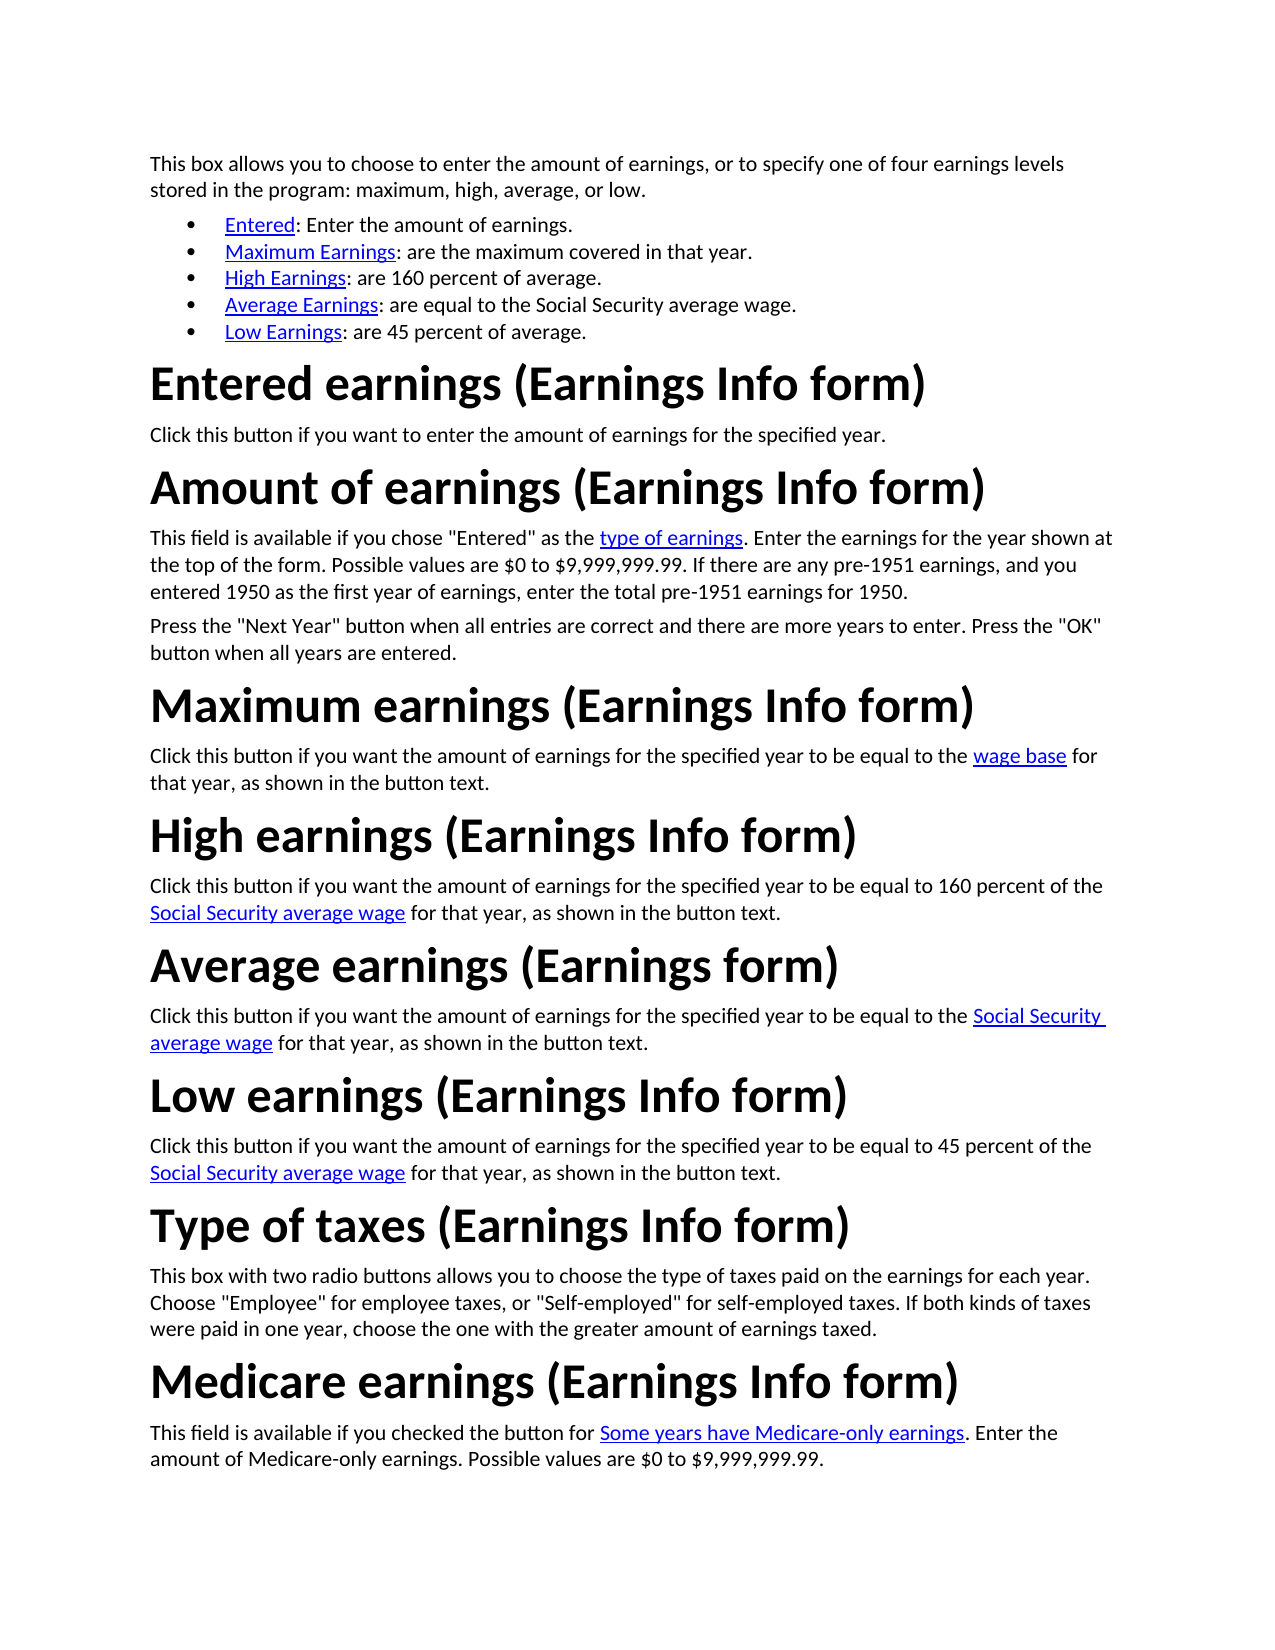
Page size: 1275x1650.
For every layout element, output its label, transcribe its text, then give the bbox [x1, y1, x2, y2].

subtitle High earnings (Earnings Info form) [150, 1193, 1125, 1254]
text This box allows you to choose to enter the amount of earnings, or to specify one of four earnings levels stored in the program: maximum, high, average, or low. [150, 532, 1125, 586]
subtitle Average earnings (Earnings form) [150, 1323, 1125, 1384]
text Click this button if you want the amount of earnings for the specified year to be equal to 160 percent of the Social Security average wage for that year, as shown in the button text. [150, 1262, 1125, 1316]
subtitle Entered earnings (Earnings Info form) [150, 742, 1125, 803]
list Maximum Earnings: are the maximum covered in that year. [187, 620, 1125, 647]
subtitle Amount of earnings (Earnings Info form) [150, 846, 1125, 907]
text After all values are correct, you must press "Previous Year", "Next Year", or "OK" for the data to be accepted. Do not enter another year directly before pressing one of those buttons; your data will be lost. [150, 402, 1125, 456]
subtitle Year of earnings (Earnings Info form) [150, 246, 1125, 307]
list Previous year: Button to jump to previous year. [187, 177, 1125, 203]
text This field is available if you chose "Entered" as the type of earnings. Enter the earnings for the year shown at the top of the form. Possible values are $0 to $9,999,999.99. If there are any pre-1951 earnings, and you entered 1950 as the first year of earnings, enter the total pre-1951 earnings for 1950. [150, 914, 1125, 994]
list Average Earnings: are equal to the Social Security average wage. [187, 673, 1125, 700]
subtitle Type of earnings (Earnings Info form) [150, 463, 1125, 524]
subtitle Maximum earnings (Earnings Info form) [150, 1063, 1125, 1124]
list High Earnings: are 160 percent of average. [187, 647, 1125, 673]
text Click this button if you want the amount of earnings for the specified year to be equal to the Social Security average wage for that year, as shown in the button text. [150, 1392, 1125, 1446]
list Next year: Button to jump to next year. [187, 211, 1125, 238]
list Entered: Enter the amount of earnings. [187, 593, 1125, 620]
text Click this button if you want to enter the amount of earnings for the specified year. [150, 811, 1125, 838]
text Click this button if you want the amount of earnings for the specified year to be equal to the wage base for that year, as shown in the button text. [150, 1132, 1125, 1186]
list Quarters of coverage: Quarters of coverage. [187, 150, 1125, 177]
text Press the "Next Year" button when all entries are correct and there are more years to enter. Press the "OK" button when all years are entered. [150, 1002, 1125, 1056]
text The year displayed in this field changes as you press the "Previous Year" or "Next Year" button. You may also choose a year by scrolling down the drop-down list box. In any case, choices in the remainder of the form apply to the displayed year. [150, 314, 1125, 394]
list Low Earnings: are 45 percent of average. [187, 708, 1125, 734]
